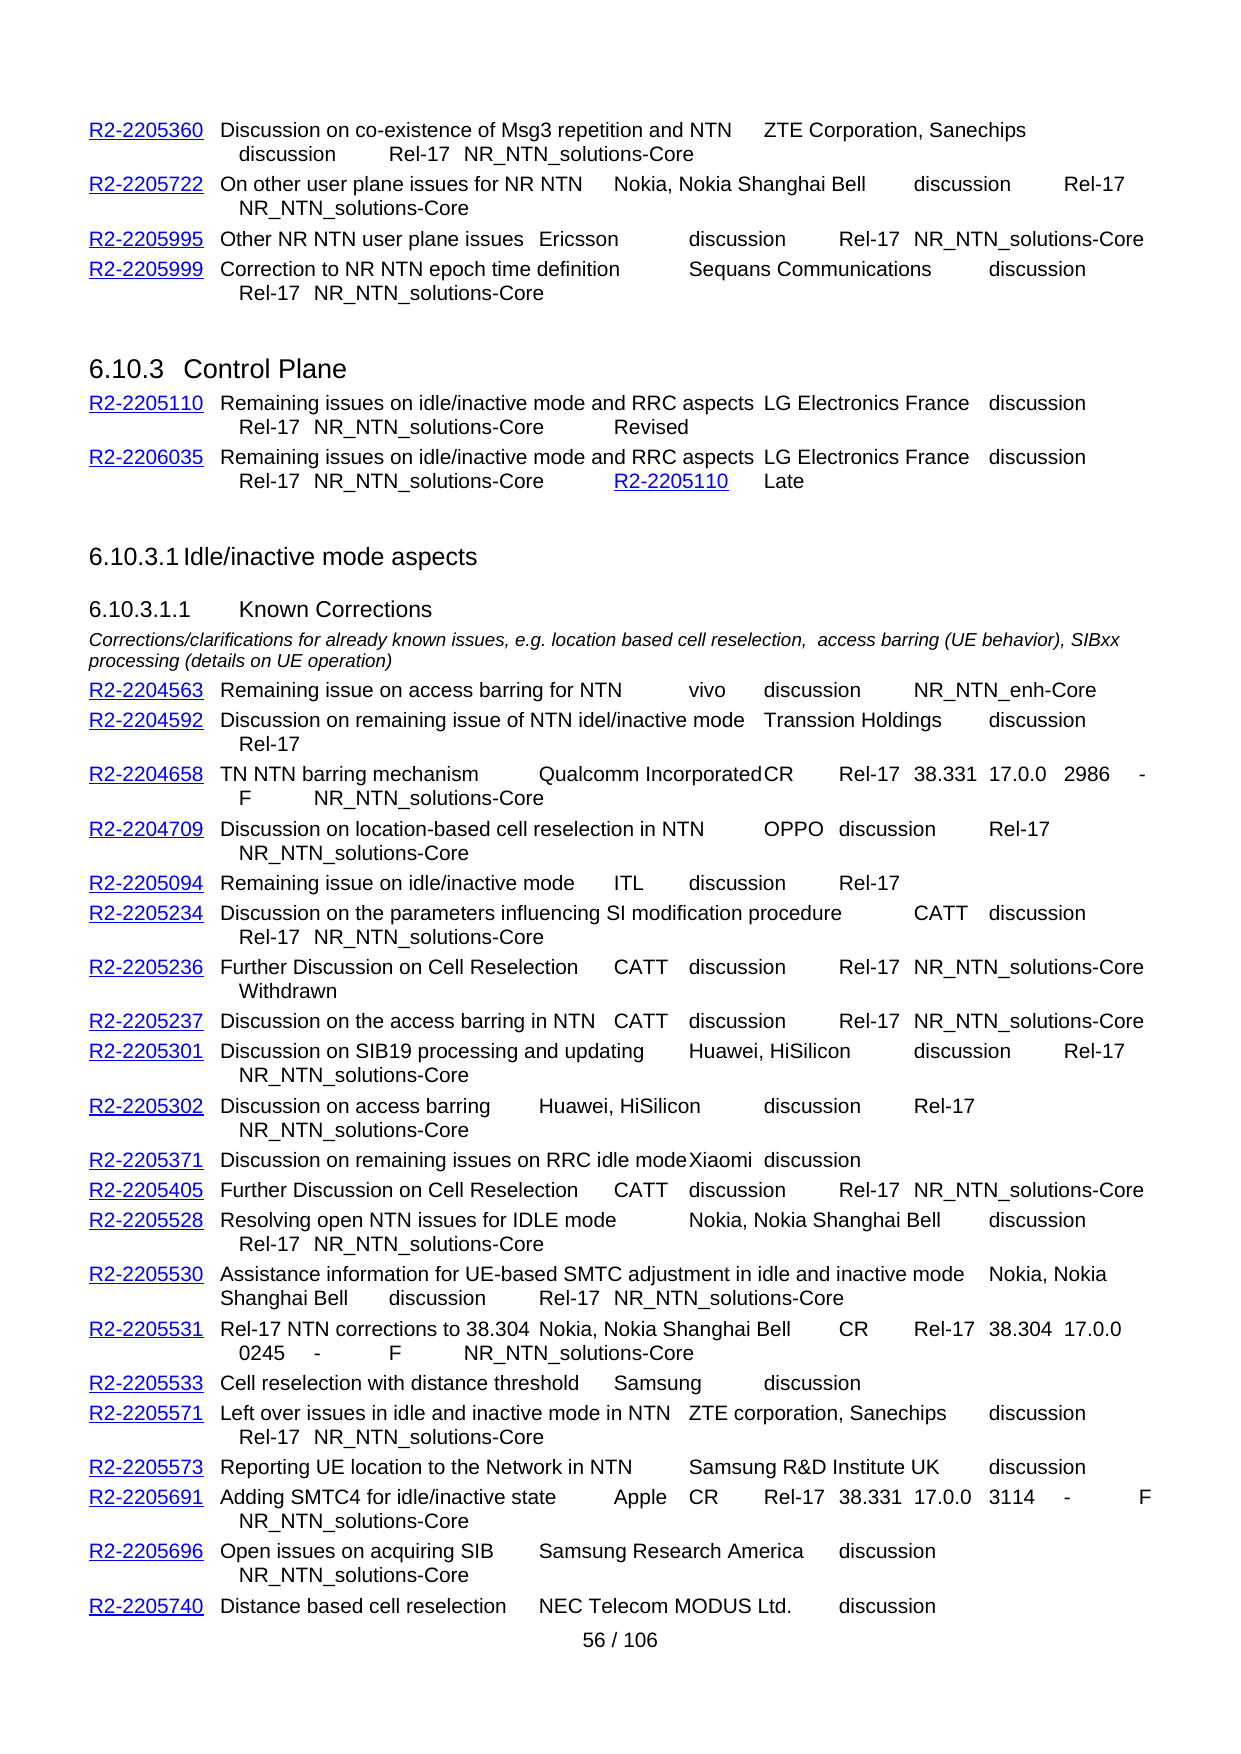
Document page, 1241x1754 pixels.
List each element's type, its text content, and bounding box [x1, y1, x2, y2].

title R2-2205236 Further Discussion on Cell Reselection CATT discussion Rel-17 NR_NTN_solutions-Core Withdrawn [89, 955, 1152, 1003]
title R2-2205740 Distance based cell reselection NEC Telecom MODUS Ltd. discussion [89, 1593, 1152, 1617]
title R2-2205360 Discussion on co-existence of Msg3 repetition and NTN ZTE Corporation, Sanechips discussion Rel-17 NR_NTN_solutions-Core [89, 118, 1152, 166]
title R2-2205531 Rel-17 NTN corrections to 38.304 Nokia, Nokia Shanghai Bell CR Rel-17 38.304 17.0.0 0245 - F NR_NTN_solutions-Core [89, 1316, 1152, 1364]
title R2-2205691 Adding SMTC4 for idle/inactive state Apple CR Rel-17 38.331 17.0.0 3114 - F NR_NTN_solutions-Core [89, 1485, 1152, 1533]
title R2-2205571 Left over issues in idle and inactive mode in NTN ZTE corporation, Sanechips discussion Rel-17 NR_NTN_solutions-Core [89, 1401, 1152, 1449]
title R2-2205405 Further Discussion on Cell Reselection CATT discussion Rel-17 NR_NTN_solutions-Core [89, 1178, 1152, 1202]
subtitle 6.10.3 Control Plane [89, 353, 1152, 385]
title R2-2205301 Discussion on SIB19 processing and updating Huawei, HiSilicon discussion Rel-17 NR_NTN_solutions-Core [89, 1039, 1152, 1087]
title R2-2205530 Assistance information for UE-based SMTC adjustment in idle and inactive mode Nokia, Nokia Shanghai Bell discussion Rel-17 NR_NTN_solutions-Core [89, 1262, 1152, 1310]
title R2-2205302 Discussion on access barring Huawei, HiSilicon discussion Rel-17 NR_NTN_solutions-Core [89, 1093, 1152, 1141]
title R2-2205995 Other NR NTN user plane issues Ericsson discussion Rel-17 NR_NTN_solutions-Core [89, 226, 1152, 250]
title R2-2205533 Cell reselection with distance threshold Samsung discussion [89, 1371, 1152, 1394]
title R2-2205237 Discussion on the access barring in NTN CATT discussion Rel-17 NR_NTN_solutions-Core [89, 1009, 1152, 1033]
title R2-2205110 Remaining issues on idle/inactive mode and RRC aspects LG Electronics France discussion Rel-17 NR_NTN_solutions-Core Revised [89, 391, 1152, 439]
title R2-2205234 Discussion on the parameters influencing SI modification procedure CATT discussion Rel-17 NR_NTN_solutions-Core [89, 901, 1152, 949]
title R2-2204592 Discussion on remaining issue of NTN idel/inactive mode Transsion Holdings discussion Rel-17 [89, 708, 1152, 756]
title R2-2205371 Discussion on remaining issues on RRC idle mode Xiaomi discussion [89, 1148, 1152, 1172]
subtitle 6.10.3.1 Idle/inactive mode aspects [89, 542, 1152, 571]
title R2-2205573 Reporting UE location to the Network in NTN Samsung R&D Institute UK discussion [89, 1455, 1152, 1479]
title R2-2205528 Resolving open NTN issues for IDLE mode Nokia, Nokia Shanghai Bell discussion Rel-17 NR_NTN_solutions-Core [89, 1208, 1152, 1256]
text Corrections/clarifications for already known issues, e.g. location based cell reselection, access barring (UE behavior), SIBxx processing (details on UE operation) [89, 628, 1152, 672]
title R2-2205094 Remaining issue on idle/inactive mode ITL discussion Rel-17 [89, 871, 1152, 894]
title R2-2205722 On other user plane issues for NR NTN Nokia, Nokia Shanghai Bell discussion Rel-17 NR_NTN_solutions-Core [89, 172, 1152, 220]
title R2-2205999 Correction to NR NTN epoch time definition Sequans Communications discussion Rel-17 NR_NTN_solutions-Core [89, 257, 1152, 304]
title R2-2204563 Remaining issue on access barring for NTN vivo discussion NR_NTN_enh-Core [89, 678, 1152, 702]
title R2-2205696 Open issues on acquiring SIB Samsung Research America discussion NR_NTN_solutions-Core [89, 1539, 1152, 1587]
title R2-2206035 Remaining issues on idle/inactive mode and RRC aspects LG Electronics France discussion Rel-17 NR_NTN_solutions-Core R2-2205110 Late [89, 445, 1152, 493]
title R2-2204658 TN NTN barring mechanism Qualcomm Incorporated CR Rel-17 38.331 17.0.0 2986 - F NR_NTN_solutions-Core [89, 762, 1152, 810]
subtitle 6.10.3.1.1 Known Corrections [89, 596, 1152, 622]
title R2-2204709 Discussion on location-based cell reselection in NTN OPPO discussion Rel-17 NR_NTN_solutions-Core [89, 816, 1152, 864]
